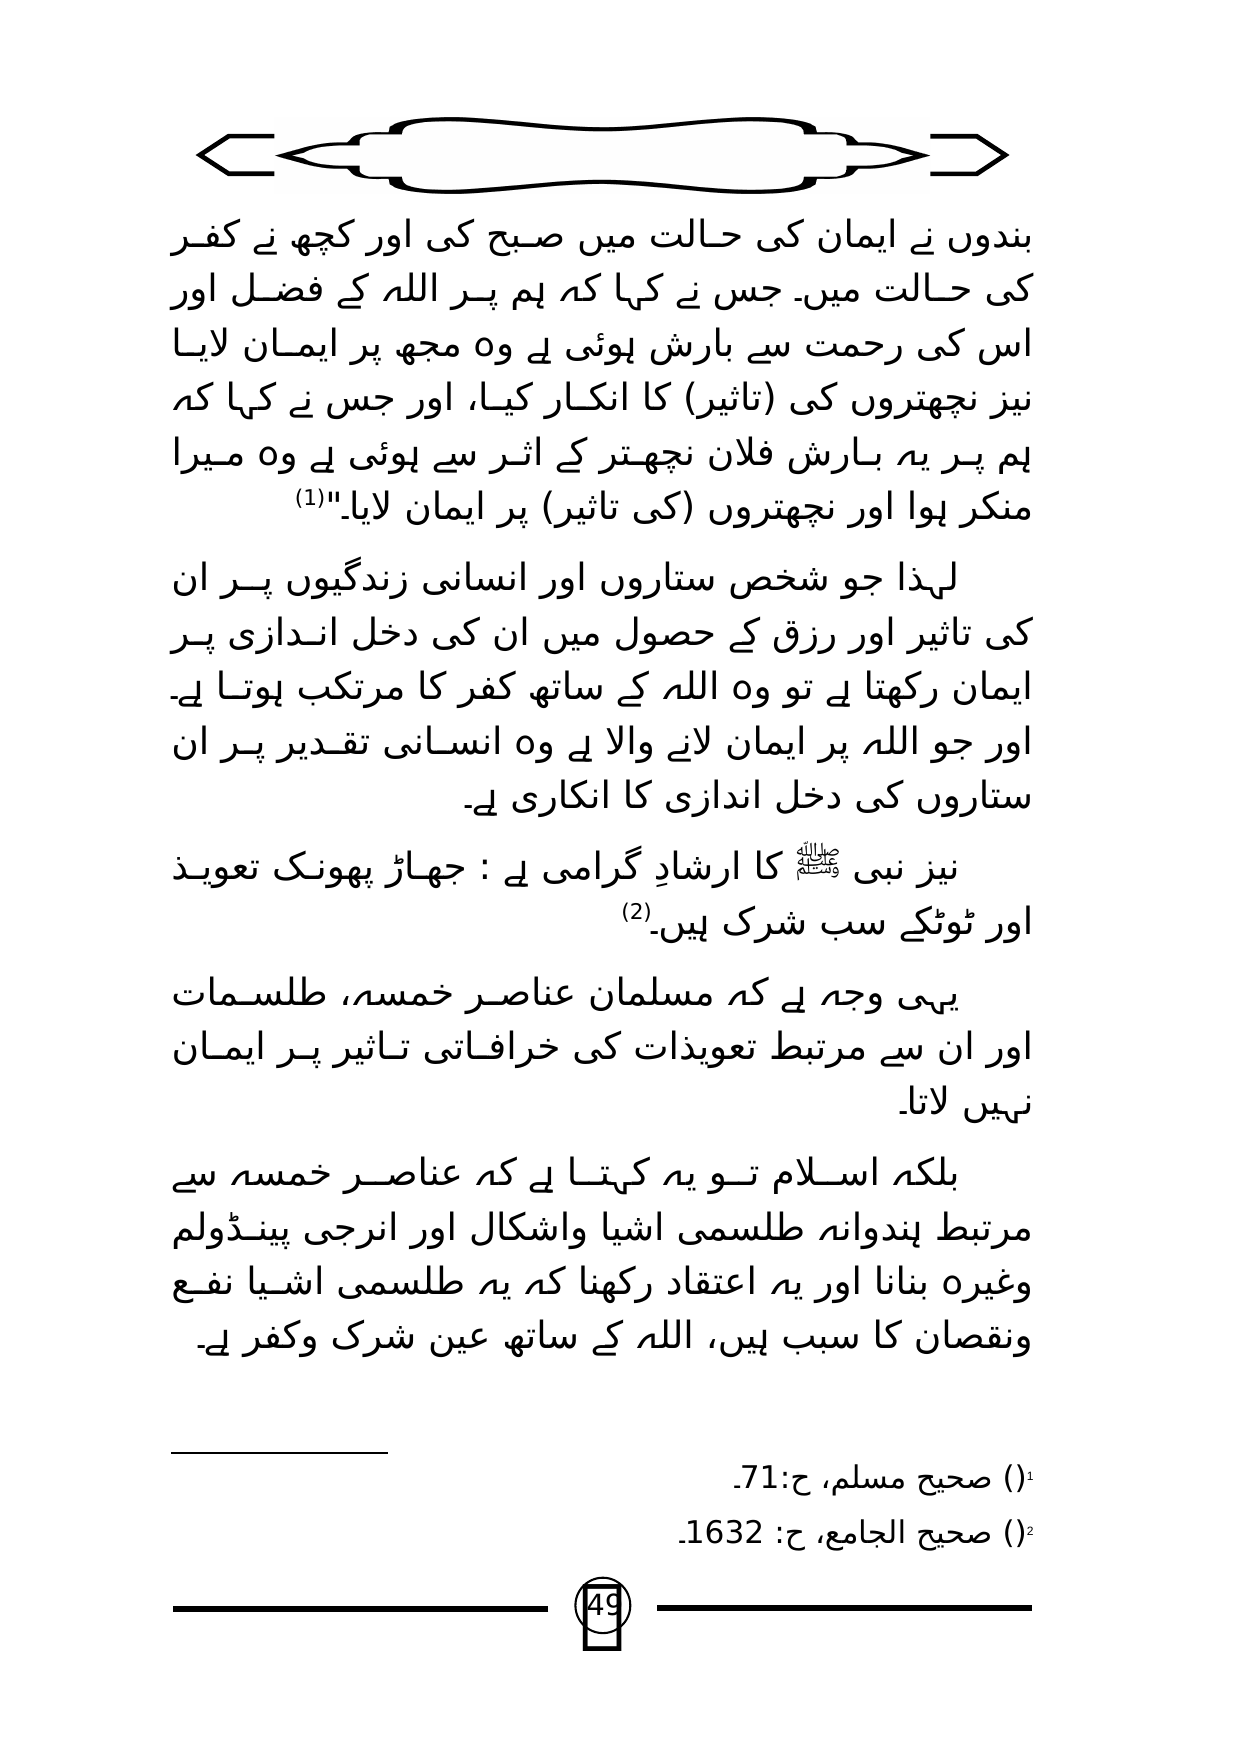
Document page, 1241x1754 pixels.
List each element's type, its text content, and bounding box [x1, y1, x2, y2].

text نیز نبی ﷺ کا ارشادِ گرامی ہے : جھاڑ پھونک تعویذ اور ٹوٹکے سب شرک ہیں۔() [171, 845, 1033, 943]
text یہی وجہ ہے کہ مسلمان عناصر خمسہ، طلسمات اور ان سے مرتبط تعویذات کی خرافاتی تاثیر پر ایمان نہیں لاتا۔ [171, 971, 1033, 1123]
text بلکہ اسلام تو یہ کہتا ہے کہ عناصر خمسہ سے مرتبط ہندوانہ طلسمی اشیا واشکال اور انرجی پینڈولم وغیرہ بنانا اور یہ اعتقاد رکھنا کہ یہ طلسمی اشیا نفع ونقصان کا سبب ہیں، اللہ کے ساتھ عین شرک وکفر ہے۔ [171, 1151, 1033, 1358]
text لہذا جو شخص ستاروں اور انسانی زندگیوں پر ان کی تاثیر اور رزق کے حصول میں ان کی دخل اندازی پر ایمان رکھتا ہے تو وہ اللہ کے ساتھ کفر کا مرتکب ہوتا ہے۔ اور جو اللہ پر ایمان لانے والا ہے وہ انسانی تقدیر پر ان ستاروں کی دخل اندازی کا انکاری ہے۔ [171, 556, 1033, 817]
picture [274, 117, 931, 194]
